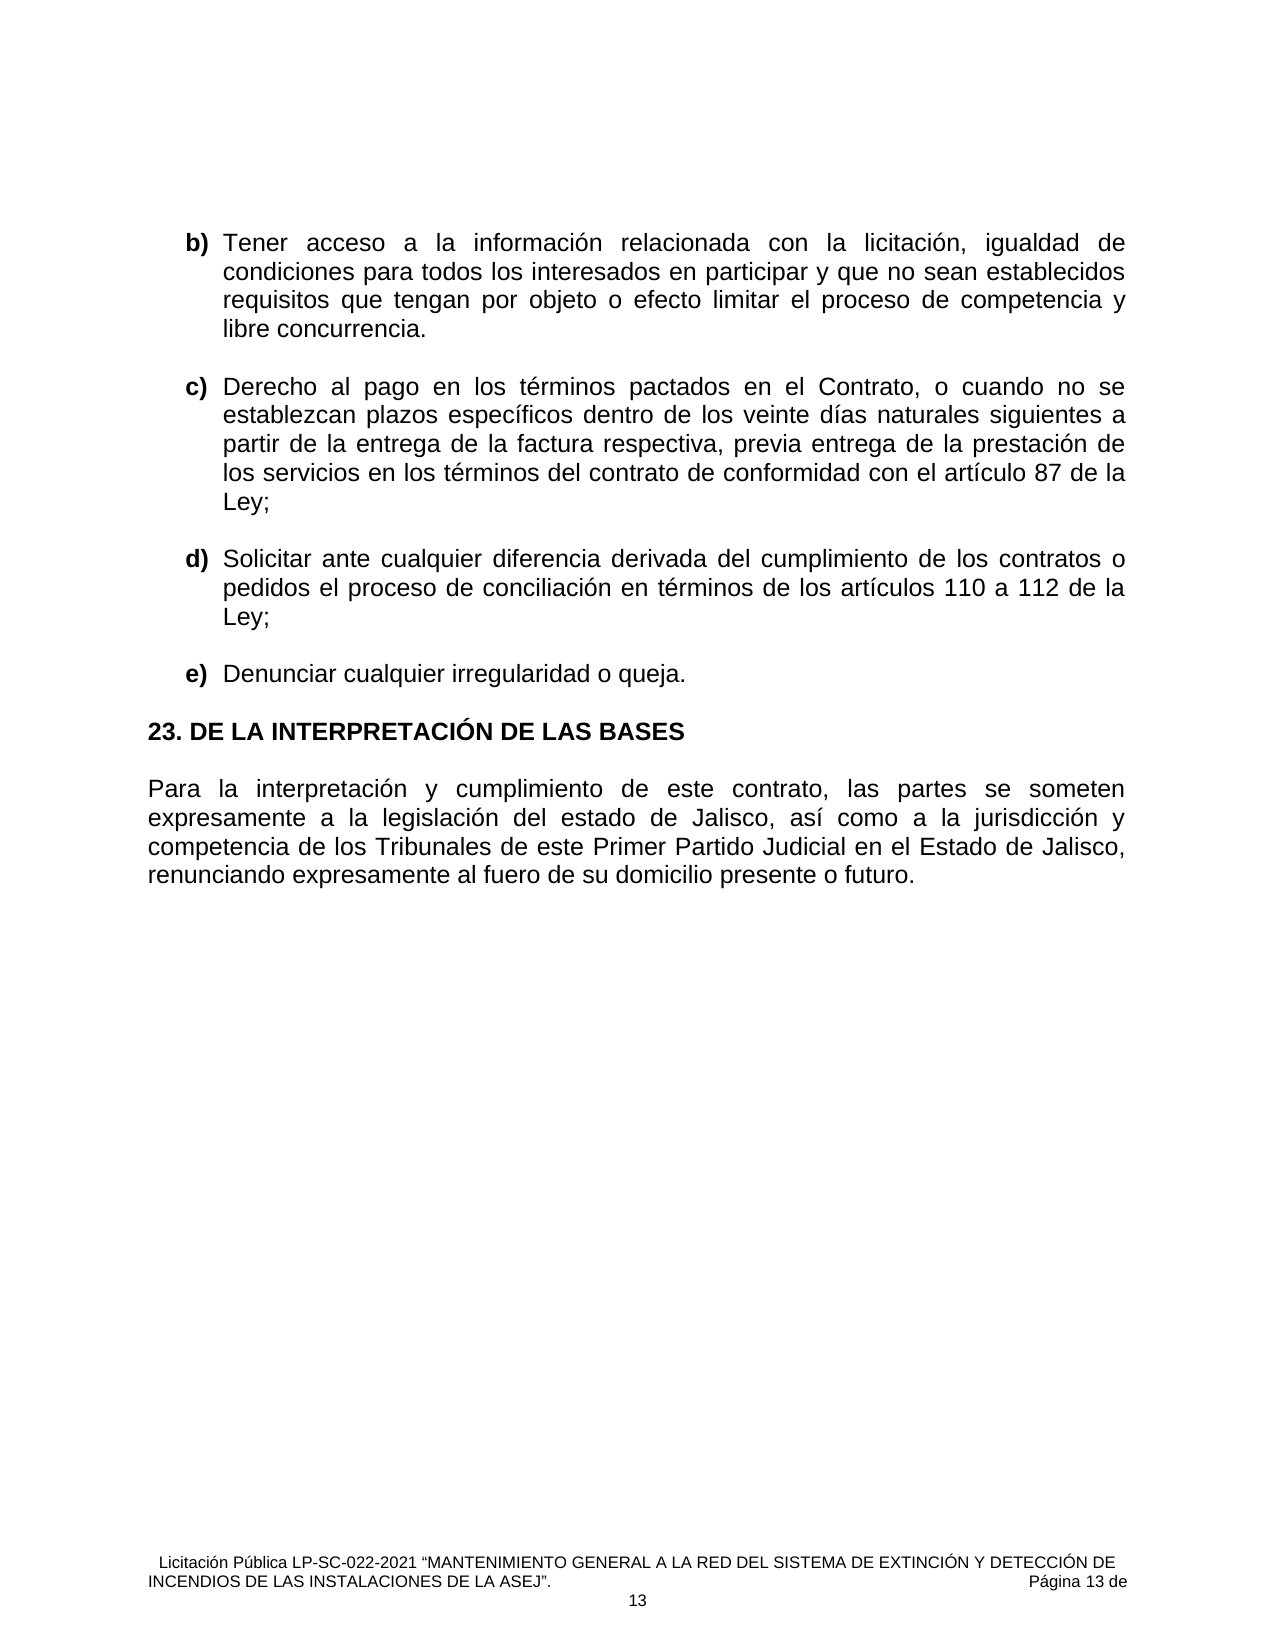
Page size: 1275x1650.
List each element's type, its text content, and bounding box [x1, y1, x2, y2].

list Solicitar ante cualquier diferencia derivada del cumplimiento de los contratos o pedidos el proceso de conciliación en términos de los artículos 110 a 112 de la Ley; [185, 544, 1127, 630]
text Para la interpretación y cumplimiento de este contrato, las partes se someten expresamente a la legislación del estado de Jalisco, así como a la jurisdicción y competencia de los Tribunales de este Primer Partido Judicial en el Estado de Jalisco, renunciando expresamente al fuero de su domicilio presente o futuro. [148, 774, 1127, 889]
list Tener acceso a la información relacionada con la licitación, igualdad de condiciones para todos los interesados en participar y que no sean establecidos requisitos que tengan por objeto o efecto limitar el proceso de competencia y libre concurrencia. [185, 228, 1127, 343]
text 23. DE LA INTERPRETACIÓN DE LAS BASES [148, 717, 1127, 745]
list Derecho al pago en los términos pactados en el Contrato, o cuando no se establezcan plazos específicos dentro de los veinte días naturales siguientes a partir de la entrega de la factura respectiva, previa entrega de la prestación de los servicios en los términos del contrato de conformidad con el artículo 87 de la Ley; [185, 372, 1127, 515]
list Denunciar cualquier irregularidad o queja. [185, 659, 1127, 688]
